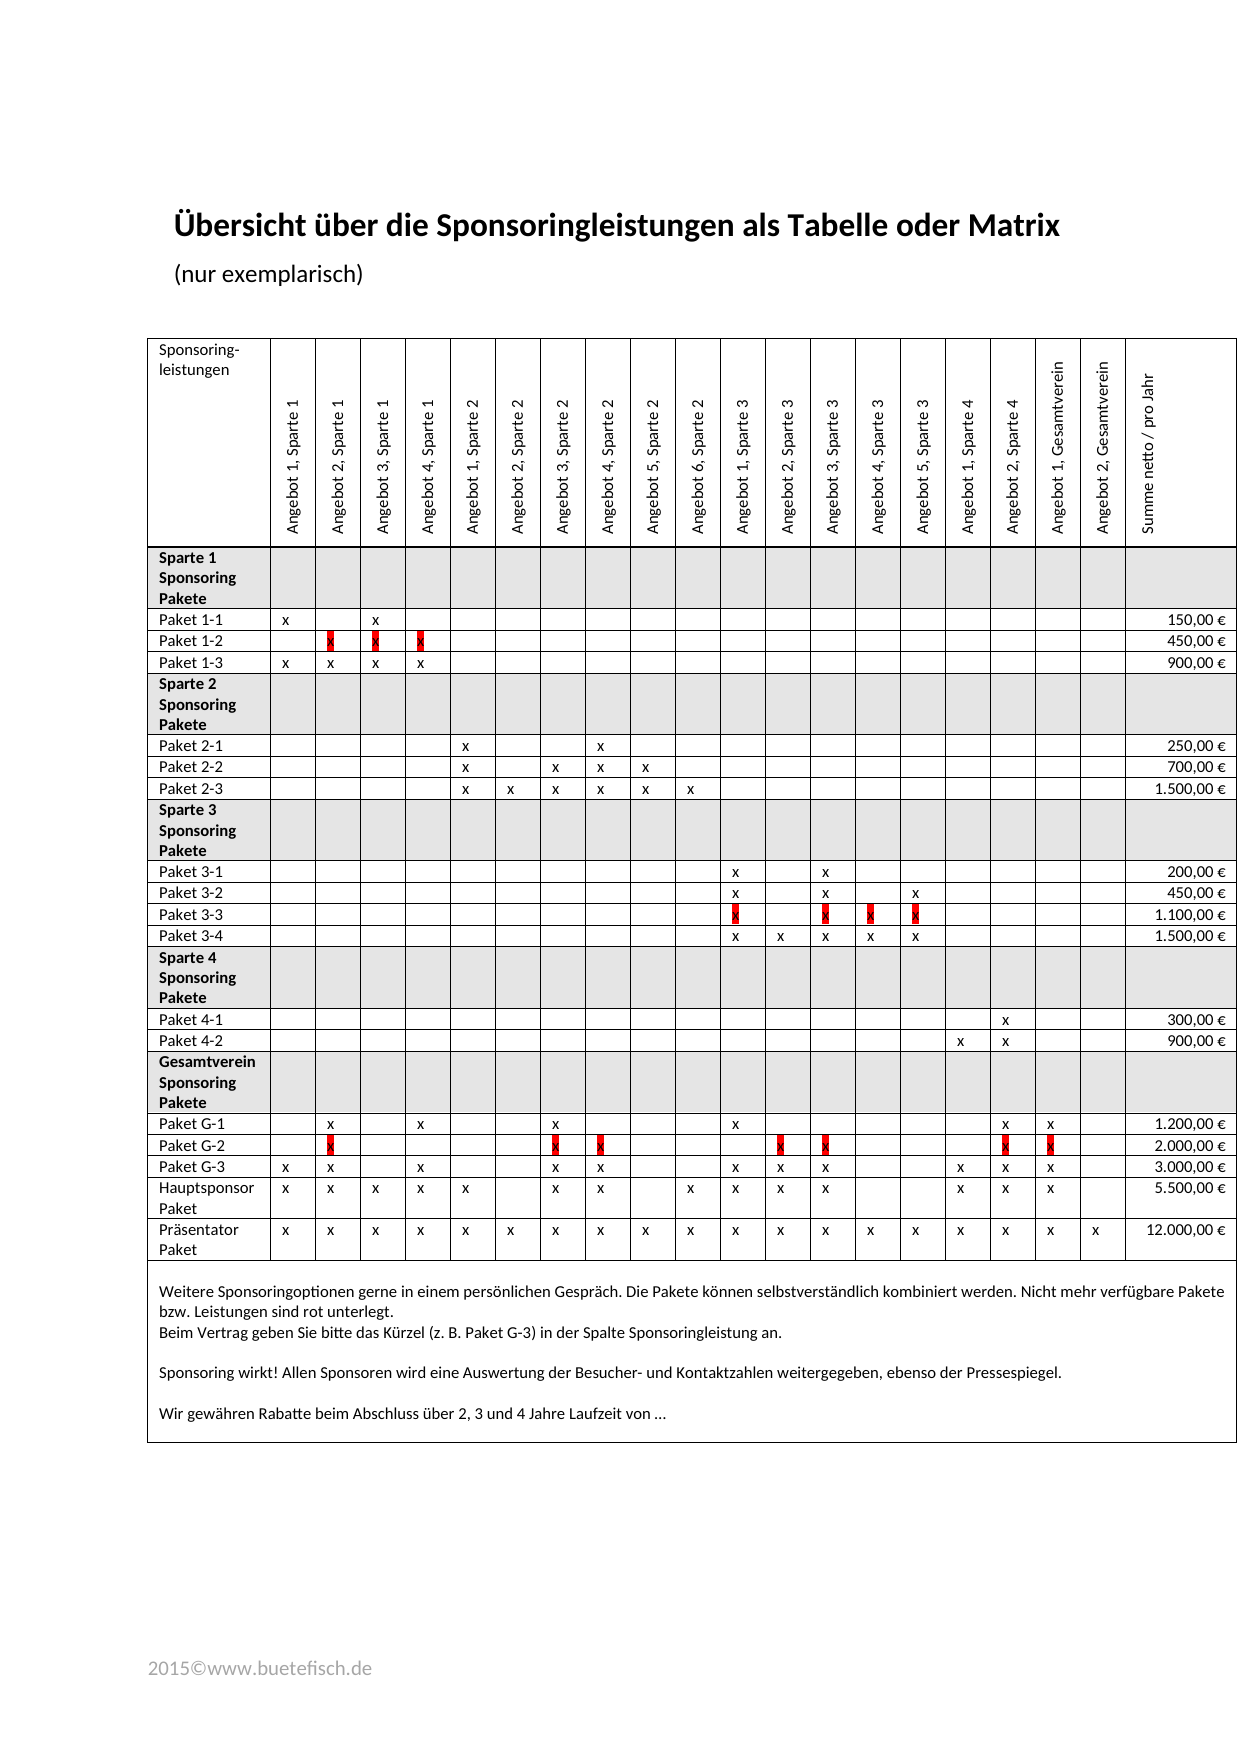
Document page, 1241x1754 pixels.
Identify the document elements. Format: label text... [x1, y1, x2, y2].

table_cell [451, 1114, 495, 1134]
table_cell Sparte 4 Sponsoring Pakete [148, 947, 270, 1008]
table_cell [271, 778, 315, 798]
table_cell [271, 1030, 315, 1051]
table_cell [721, 1030, 765, 1051]
table_cell [316, 800, 360, 860]
table_cell [676, 674, 720, 734]
table_cell [496, 1156, 540, 1177]
table_cell [676, 1135, 720, 1155]
table_cell [946, 1114, 990, 1134]
table_cell [631, 1009, 675, 1029]
table_cell x [271, 1156, 315, 1177]
table_cell x [946, 1178, 990, 1218]
table_cell [676, 904, 720, 924]
table_cell [541, 609, 585, 630]
table_cell [271, 800, 315, 860]
table_cell x [1036, 1219, 1080, 1260]
table_cell [991, 800, 1035, 860]
table_cell [271, 883, 315, 903]
table_cell [991, 904, 1035, 924]
table_cell [586, 609, 630, 630]
table_cell [316, 609, 360, 630]
table_cell [406, 1009, 450, 1029]
table_cell [406, 1052, 450, 1112]
table_cell Paket 4-1 [148, 1009, 270, 1029]
table_cell x [856, 926, 900, 946]
table_cell [496, 926, 540, 946]
table_cell [856, 631, 900, 651]
table_cell x [271, 1178, 315, 1218]
table_cell [1081, 674, 1125, 734]
table_cell [1081, 548, 1125, 608]
table_cell [766, 652, 810, 672]
table_cell [1126, 548, 1236, 608]
table_cell [496, 1009, 540, 1029]
table_cell [901, 1178, 945, 1218]
table_cell [1081, 1114, 1125, 1134]
table_cell [766, 778, 810, 798]
table_header Sponsoring- leistungen [148, 339, 270, 546]
table_cell [361, 674, 405, 734]
table_cell [901, 735, 945, 756]
table_cell [1081, 757, 1125, 777]
table_cell [316, 904, 360, 924]
table_cell [1081, 1052, 1125, 1112]
table_cell x [721, 861, 765, 882]
table_cell Paket G-2 [148, 1135, 270, 1155]
table_cell x [541, 757, 585, 777]
table_cell x [361, 609, 405, 630]
table_cell [316, 778, 360, 798]
table_cell x [316, 652, 360, 672]
table_cell [901, 674, 945, 734]
table_cell x [991, 1114, 1035, 1134]
table_cell [1081, 631, 1125, 651]
table_cell x [811, 861, 855, 882]
table_cell [901, 1030, 945, 1051]
table_cell [271, 1009, 315, 1029]
table_cell [316, 1030, 360, 1051]
table_header Angebot 5, Sparte 3 [901, 339, 945, 546]
table_cell [946, 735, 990, 756]
table_cell [1036, 652, 1080, 672]
table_cell x [991, 1156, 1035, 1177]
table_cell [496, 947, 540, 1008]
table_cell [541, 800, 585, 860]
table_cell [406, 735, 450, 756]
table_cell [811, 778, 855, 798]
table_cell [721, 778, 765, 798]
table_cell [496, 883, 540, 903]
table_cell [1081, 947, 1125, 1008]
table_cell [721, 609, 765, 630]
table_cell [631, 1114, 675, 1134]
table_cell [676, 1052, 720, 1112]
table_cell [991, 883, 1035, 903]
table_cell [586, 926, 630, 946]
table_cell x [541, 1114, 585, 1134]
table_cell [1036, 631, 1080, 651]
table_cell [1081, 735, 1125, 756]
table_cell x [901, 1219, 945, 1260]
table_cell Hauptsponsor Paket [148, 1178, 270, 1218]
table_cell x [919, 904, 945, 924]
table_cell x [1036, 1114, 1080, 1134]
table_cell Präsentator Paket [148, 1219, 270, 1260]
table_cell Paket 3-3 [148, 904, 270, 924]
table_cell [361, 904, 405, 924]
table_cell [361, 778, 405, 798]
table_cell [631, 883, 675, 903]
table_cell x [991, 1178, 1035, 1218]
table_cell [901, 631, 945, 651]
table_cell x [766, 1219, 810, 1260]
table_cell [541, 548, 585, 608]
table_header Angebot 3, Sparte 1 [361, 339, 405, 546]
table_cell x [946, 1219, 990, 1260]
table_cell [316, 757, 360, 777]
table_cell Paket 3-2 [148, 883, 270, 903]
table_cell x [991, 1219, 1035, 1260]
table_cell [451, 548, 495, 608]
table_cell [406, 609, 450, 630]
table_cell x [406, 1114, 450, 1134]
table_cell [856, 1156, 900, 1177]
table_cell [451, 800, 495, 860]
table_cell [496, 1178, 540, 1218]
table_cell [766, 609, 810, 630]
table_cell x [604, 1135, 630, 1155]
table_cell [991, 861, 1035, 882]
table_cell [541, 652, 585, 672]
table_cell [271, 1114, 315, 1134]
table_cell [406, 1030, 450, 1051]
table_cell [856, 548, 900, 608]
table_cell [676, 947, 720, 1008]
table_cell [946, 947, 990, 1008]
table_cell [586, 631, 630, 651]
table_cell [856, 1114, 900, 1134]
table_cell x [901, 883, 945, 903]
table_cell Paket 2-1 [148, 735, 270, 756]
table_cell x [541, 778, 585, 798]
table_cell 900,00 € [1126, 652, 1236, 672]
table_cell x [361, 652, 405, 672]
table_cell [451, 1030, 495, 1051]
table_cell [361, 1156, 405, 1177]
table_cell x [721, 1178, 765, 1218]
table_cell [811, 674, 855, 734]
table_cell [1126, 674, 1236, 734]
table_cell [766, 1009, 810, 1029]
table_cell Paket 3-4 [148, 926, 270, 946]
table_cell [631, 548, 675, 608]
table_cell [946, 904, 990, 924]
table_cell [361, 757, 405, 777]
table_cell [1036, 1030, 1080, 1051]
table_cell [361, 800, 405, 860]
table_cell Paket 4-2 [148, 1030, 270, 1051]
table_cell [991, 548, 1035, 608]
table_cell [1036, 800, 1080, 860]
table_cell 200,00 € [1126, 861, 1236, 882]
table_cell Paket 1-3 [148, 652, 270, 672]
table_cell x [541, 1178, 585, 1218]
table_cell [946, 674, 990, 734]
table_cell [811, 735, 855, 756]
table_cell [406, 883, 450, 903]
table_cell [901, 652, 945, 672]
table_cell [496, 609, 540, 630]
table_cell [1081, 883, 1125, 903]
table_cell [1081, 800, 1125, 860]
table_cell [406, 757, 450, 777]
table_cell [946, 778, 990, 798]
table_cell x [784, 1135, 810, 1155]
table_cell [946, 883, 990, 903]
table_cell [631, 1156, 675, 1177]
table_cell [1081, 1156, 1125, 1177]
table_cell x [451, 1219, 495, 1260]
table_cell [856, 757, 900, 777]
table_header Angebot 4, Sparte 1 [406, 339, 450, 546]
table_cell x [586, 1156, 630, 1177]
table_cell [361, 548, 405, 608]
table_cell [811, 631, 855, 651]
table_cell [361, 1052, 405, 1112]
table_cell [406, 947, 450, 1008]
table_cell [946, 1052, 990, 1112]
table_cell [856, 1178, 900, 1218]
table_cell [361, 947, 405, 1008]
table_cell Paket G-1 [148, 1114, 270, 1134]
table_cell [811, 757, 855, 777]
table_header Angebot 5, Sparte 2 [631, 339, 675, 546]
table_cell [271, 926, 315, 946]
table_cell x [991, 1030, 1035, 1051]
table_cell Paket G-3 [148, 1156, 270, 1177]
table_cell x [271, 609, 315, 630]
table_cell [811, 1030, 855, 1051]
table_cell [451, 947, 495, 1008]
table_cell [811, 1009, 855, 1029]
table_cell x [811, 926, 855, 946]
table_cell [946, 861, 990, 882]
table_cell [271, 1052, 315, 1112]
table_cell [991, 1052, 1035, 1112]
table_cell x [496, 778, 540, 798]
table_cell [271, 674, 315, 734]
table_cell [676, 757, 720, 777]
table_cell x [676, 778, 720, 798]
table_cell [946, 1009, 990, 1029]
table_cell [766, 735, 810, 756]
table_cell x [316, 1156, 360, 1177]
table_cell [541, 1052, 585, 1112]
table_cell x [496, 1219, 540, 1260]
table_cell [1081, 778, 1125, 798]
table_cell x [874, 904, 900, 924]
table_cell [856, 778, 900, 798]
table_cell [721, 1135, 765, 1155]
table_header Angebot 4, Sparte 3 [856, 339, 900, 546]
table_cell [766, 904, 810, 924]
table_cell x [316, 1178, 360, 1218]
table_cell [1036, 674, 1080, 734]
table_cell [451, 631, 495, 651]
table_cell x [334, 631, 360, 651]
table_cell [1036, 861, 1080, 882]
table_cell x [721, 1219, 765, 1260]
table_cell [631, 631, 675, 651]
table_cell [766, 757, 810, 777]
table_cell x [406, 652, 450, 672]
table_cell [631, 1178, 675, 1218]
table_cell x [541, 1156, 585, 1177]
table_cell [271, 631, 315, 651]
table_cell [811, 800, 855, 860]
table_cell x [271, 1219, 315, 1260]
table_cell [271, 548, 315, 608]
table_cell 5.500,00 € [1126, 1178, 1236, 1218]
table_cell [1081, 861, 1125, 882]
table_cell x [451, 778, 495, 798]
table_cell [316, 947, 360, 1008]
table_cell x [271, 652, 315, 672]
table_cell [946, 631, 990, 651]
table_cell [586, 548, 630, 608]
table_cell [271, 735, 315, 756]
table_cell Paket 2-2 [148, 757, 270, 777]
table_cell [451, 1009, 495, 1029]
table_cell [496, 861, 540, 882]
table_cell [766, 1030, 810, 1051]
table_cell [361, 1009, 405, 1029]
table_cell [496, 800, 540, 860]
table_cell x [316, 1114, 360, 1134]
table_cell [361, 735, 405, 756]
table_cell [811, 609, 855, 630]
table_cell [721, 1009, 765, 1029]
table_cell x [721, 926, 765, 946]
table_cell [856, 883, 900, 903]
table_cell [361, 1114, 405, 1134]
table_header Angebot 2, Sparte 2 [496, 339, 540, 546]
table_cell x [541, 1219, 585, 1260]
table_cell [406, 1135, 450, 1155]
table_cell [721, 652, 765, 672]
table_cell [946, 1135, 990, 1155]
table_cell [1036, 1009, 1080, 1029]
table_cell [721, 800, 765, 860]
table_header Angebot 4, Sparte 2 [586, 339, 630, 546]
table_cell [991, 947, 1035, 1008]
table_cell x [811, 883, 855, 903]
table_cell x [586, 778, 630, 798]
table_cell [856, 652, 900, 672]
table_cell [856, 735, 900, 756]
table_cell [766, 631, 810, 651]
table_cell x [586, 757, 630, 777]
table_cell [766, 674, 810, 734]
table_header Angebot 3, Sparte 3 [811, 339, 855, 546]
table_cell [316, 883, 360, 903]
table_cell 3.000,00 € [1126, 1156, 1236, 1177]
table_cell [541, 631, 585, 651]
table_cell [1036, 735, 1080, 756]
table_cell [496, 631, 540, 651]
table_cell [811, 548, 855, 608]
table_cell Sparte 3 Sponsoring Pakete [148, 800, 270, 860]
table_cell [856, 609, 900, 630]
table_cell [676, 652, 720, 672]
table_cell x [811, 1178, 855, 1218]
table_cell [676, 735, 720, 756]
table_cell x [424, 631, 450, 651]
table_cell x [1054, 1135, 1080, 1155]
table_cell x [829, 904, 855, 924]
table_cell [451, 883, 495, 903]
table_cell [496, 1114, 540, 1134]
table_cell x [811, 1156, 855, 1177]
table_cell [946, 926, 990, 946]
table_cell [361, 861, 405, 882]
table_cell [541, 904, 585, 924]
table_cell [991, 757, 1035, 777]
table_header Angebot 1, Sparte 2 [451, 339, 495, 546]
table_cell 1.200,00 € [1126, 1114, 1236, 1134]
table_cell x [631, 757, 675, 777]
table_cell x [316, 1219, 360, 1260]
table_cell [1036, 609, 1080, 630]
table_cell x [451, 735, 495, 756]
table_cell [451, 904, 495, 924]
table_header Angebot 3, Sparte 2 [541, 339, 585, 546]
table_cell [541, 947, 585, 1008]
table_header Angebot 1, Sparte 1 [271, 339, 315, 546]
table_cell x [676, 1178, 720, 1218]
table_cell 450,00 € [1126, 631, 1236, 651]
table_cell [271, 1135, 315, 1155]
table_cell [451, 861, 495, 882]
table_cell [586, 861, 630, 882]
table_cell [316, 1009, 360, 1029]
table_cell [541, 1030, 585, 1051]
table_cell [991, 674, 1035, 734]
table_cell [271, 757, 315, 777]
table_cell x [586, 735, 630, 756]
table_cell 150,00 € [1126, 609, 1236, 630]
table_header Angebot 2, Sparte 1 [316, 339, 360, 546]
table_cell [676, 548, 720, 608]
table_cell x [991, 1009, 1035, 1029]
table_cell 300,00 € [1126, 1009, 1236, 1029]
table_cell [541, 861, 585, 882]
table_cell [676, 883, 720, 903]
table_cell [676, 1156, 720, 1177]
table_cell [631, 904, 675, 924]
table_cell [586, 883, 630, 903]
table_cell x [766, 926, 810, 946]
table_cell [1081, 926, 1125, 946]
table_cell [586, 1114, 630, 1134]
table_cell [901, 947, 945, 1008]
table_cell x [379, 631, 405, 651]
table_cell [676, 861, 720, 882]
table_header Angebot 2, Sparte 4 [991, 339, 1035, 546]
table_cell [451, 609, 495, 630]
table_cell [946, 652, 990, 672]
table_cell [1036, 757, 1080, 777]
table_cell [856, 947, 900, 1008]
table_cell [316, 548, 360, 608]
table_cell x [334, 1135, 360, 1155]
table_cell [496, 904, 540, 924]
table_cell [541, 735, 585, 756]
table_cell [1036, 904, 1080, 924]
table_cell [451, 926, 495, 946]
table_cell x [721, 883, 765, 903]
table_cell [946, 609, 990, 630]
table_cell Paket 1-2 [148, 631, 270, 651]
table_cell [316, 674, 360, 734]
table_cell Sparte 2 Sponsoring Pakete [148, 674, 270, 734]
table_cell Paket 3-1 [148, 861, 270, 882]
table_cell x [586, 1219, 630, 1260]
table_cell [541, 883, 585, 903]
table_cell [631, 800, 675, 860]
table_cell [316, 861, 360, 882]
table_cell [1036, 778, 1080, 798]
table_cell [901, 1156, 945, 1177]
table_cell Sparte 1 Sponsoring Pakete [148, 548, 270, 608]
table_cell [811, 947, 855, 1008]
table_cell [361, 1135, 405, 1155]
table_cell [856, 1009, 900, 1029]
table_cell [631, 609, 675, 630]
table_cell 250,00 € [1126, 735, 1236, 756]
table_cell Paket 2-3 [148, 778, 270, 798]
table_cell [631, 735, 675, 756]
table_header Summe netto / pro Jahr [1126, 339, 1236, 546]
table_cell [496, 735, 540, 756]
table_cell [991, 652, 1035, 672]
table_cell [1036, 883, 1080, 903]
table_cell [496, 1030, 540, 1051]
table_cell [901, 757, 945, 777]
table_cell [721, 631, 765, 651]
table_cell x [829, 1135, 855, 1155]
table_cell [901, 548, 945, 608]
table_cell 450,00 € [1126, 883, 1236, 903]
table_cell [991, 778, 1035, 798]
table_cell [811, 1114, 855, 1134]
table_header Angebot 1, Sparte 4 [946, 339, 990, 546]
table_cell x [406, 1156, 450, 1177]
table_cell [586, 1009, 630, 1029]
table_cell [766, 548, 810, 608]
table_cell [946, 800, 990, 860]
table_cell [631, 1052, 675, 1112]
table_cell [406, 800, 450, 860]
table_cell 700,00 € [1126, 757, 1236, 777]
table_header Angebot 1, Sparte 3 [721, 339, 765, 546]
table_cell x [766, 1178, 810, 1218]
table_cell [1081, 1009, 1125, 1029]
table_cell [721, 947, 765, 1008]
table_cell x [1036, 1178, 1080, 1218]
table_cell [901, 1052, 945, 1112]
table_cell x [406, 1219, 450, 1260]
table_cell [1081, 652, 1125, 672]
table_cell x [559, 1135, 585, 1155]
table_cell [541, 674, 585, 734]
table_cell [586, 904, 630, 924]
table_cell [1081, 1135, 1125, 1155]
table_cell [496, 757, 540, 777]
table_cell [811, 652, 855, 672]
table_cell [316, 926, 360, 946]
table_cell x [946, 1156, 990, 1177]
table_cell [586, 947, 630, 1008]
table_cell [586, 1030, 630, 1051]
table_cell x [811, 1219, 855, 1260]
table_cell [766, 1052, 810, 1112]
table_cell [766, 1114, 810, 1134]
table_cell [451, 1052, 495, 1112]
table_cell [676, 926, 720, 946]
table_cell [631, 926, 675, 946]
table_cell x [1009, 1135, 1035, 1155]
table_cell 2.000,00 € [1126, 1135, 1236, 1155]
table_cell [1081, 1178, 1125, 1218]
table_cell [721, 757, 765, 777]
table_cell [946, 548, 990, 608]
table_cell [361, 926, 405, 946]
table_cell [631, 1030, 675, 1051]
table_cell [586, 674, 630, 734]
table_cell x [451, 757, 495, 777]
table_cell 1.500,00 € [1126, 778, 1236, 798]
table_cell [1036, 1052, 1080, 1112]
table_cell 12.000,00 € [1126, 1219, 1236, 1260]
table_cell Weitere Sponsoringoptionen gerne in einem persönlichen Gespräch. Die Pakete können selbstverständlich kombiniert werden. Nicht mehr verfügbare Pakete bzw. Leistungen sind rot unterlegt. Beim Vertrag geben Sie bitte das Kürzel (z. B. Paket G-3) in der Spalte Sponsoringleistung an. Sponsoring wirkt! Allen Sponsoren wird eine Auswertung der Besucher- und Kontaktzahlen weitergegeben, ebenso der Pressespiegel. Wir gewähren Rabatte beim Abschluss über 2, 3 und 4 Jahre Laufzeit von … [148, 1261, 1236, 1442]
table_cell [631, 861, 675, 882]
table_cell x [721, 1156, 765, 1177]
table_cell [856, 1135, 900, 1155]
table_cell [586, 800, 630, 860]
table_cell [766, 883, 810, 903]
table_cell [496, 652, 540, 672]
table_cell [496, 1135, 540, 1155]
table_cell [856, 800, 900, 860]
table_header Angebot 2, Gesamtverein [1081, 339, 1125, 546]
table_cell [1081, 609, 1125, 630]
table_cell [766, 800, 810, 860]
table_cell x [361, 1219, 405, 1260]
table_cell [496, 674, 540, 734]
table_cell [991, 609, 1035, 630]
table_cell [496, 1052, 540, 1112]
table_cell 900,00 € [1126, 1030, 1236, 1051]
table_cell [676, 609, 720, 630]
table_cell [721, 674, 765, 734]
table_cell [856, 1030, 900, 1051]
table_cell [676, 1030, 720, 1051]
table_cell x [406, 1178, 450, 1218]
table_cell x [676, 1219, 720, 1260]
table_cell x [361, 1178, 405, 1218]
table_cell [766, 947, 810, 1008]
table_cell [451, 1156, 495, 1177]
table_cell x [1036, 1156, 1080, 1177]
table_cell [676, 1009, 720, 1029]
table_cell [721, 1052, 765, 1112]
table_cell [586, 1052, 630, 1112]
table_cell [991, 926, 1035, 946]
table_cell [901, 1009, 945, 1029]
table_cell [541, 1009, 585, 1029]
table_cell [676, 631, 720, 651]
table_cell [406, 861, 450, 882]
table_cell [271, 904, 315, 924]
table_cell x [721, 1114, 765, 1134]
table_cell [406, 926, 450, 946]
table_cell [856, 674, 900, 734]
table_cell [856, 861, 900, 882]
table_cell [1081, 904, 1125, 924]
table_cell x [856, 1219, 900, 1260]
table_cell [451, 674, 495, 734]
table_cell [856, 1052, 900, 1112]
table_cell [901, 609, 945, 630]
table_cell x [766, 1156, 810, 1177]
table_cell [406, 548, 450, 608]
table_cell 1.500,00 € [1126, 926, 1236, 946]
table_cell [901, 778, 945, 798]
table_cell [1081, 1030, 1125, 1051]
table_cell [1126, 947, 1236, 1008]
table_cell [451, 652, 495, 672]
table_cell x [946, 1030, 990, 1051]
table_cell [541, 926, 585, 946]
table_cell Paket 1-1 [148, 609, 270, 630]
table_cell [1036, 926, 1080, 946]
table_cell [631, 1135, 675, 1155]
table_cell [1036, 548, 1080, 608]
table_cell [406, 778, 450, 798]
table_cell [946, 757, 990, 777]
table_cell [496, 548, 540, 608]
table_cell [901, 1135, 945, 1155]
table_cell [811, 1052, 855, 1112]
table_cell [991, 735, 1035, 756]
table_cell [586, 652, 630, 672]
table_header Angebot 1, Gesamtverein [1036, 339, 1080, 546]
table_cell [901, 800, 945, 860]
table_cell [721, 548, 765, 608]
table_cell [271, 861, 315, 882]
table_cell [676, 800, 720, 860]
table_cell [901, 861, 945, 882]
table_cell [406, 674, 450, 734]
table_cell Gesamtverein Sponsoring Pakete [148, 1052, 270, 1112]
table_cell 1.100,00 € [1126, 904, 1236, 924]
table_cell [316, 1052, 360, 1112]
table_cell [361, 1030, 405, 1051]
table_header Angebot 2, Sparte 3 [766, 339, 810, 546]
table_cell [271, 947, 315, 1008]
table_cell [1036, 947, 1080, 1008]
table_cell [676, 1114, 720, 1134]
table_cell x [631, 1219, 675, 1260]
table_header Angebot 6, Sparte 2 [676, 339, 720, 546]
table_cell [451, 1135, 495, 1155]
table_cell [901, 1114, 945, 1134]
table_cell [766, 861, 810, 882]
table_cell x [631, 778, 675, 798]
table_cell [631, 652, 675, 672]
table_cell x [1081, 1219, 1125, 1260]
table_cell x [451, 1178, 495, 1218]
table_cell [406, 904, 450, 924]
table_cell x [901, 926, 945, 946]
table_cell [1126, 800, 1236, 860]
table_cell [631, 674, 675, 734]
table_cell x [586, 1178, 630, 1218]
table_cell [316, 735, 360, 756]
table_cell [631, 947, 675, 1008]
table_cell [361, 883, 405, 903]
table_cell [991, 631, 1035, 651]
table_cell [721, 735, 765, 756]
table_cell [1126, 1052, 1236, 1112]
table_cell x [739, 904, 765, 924]
